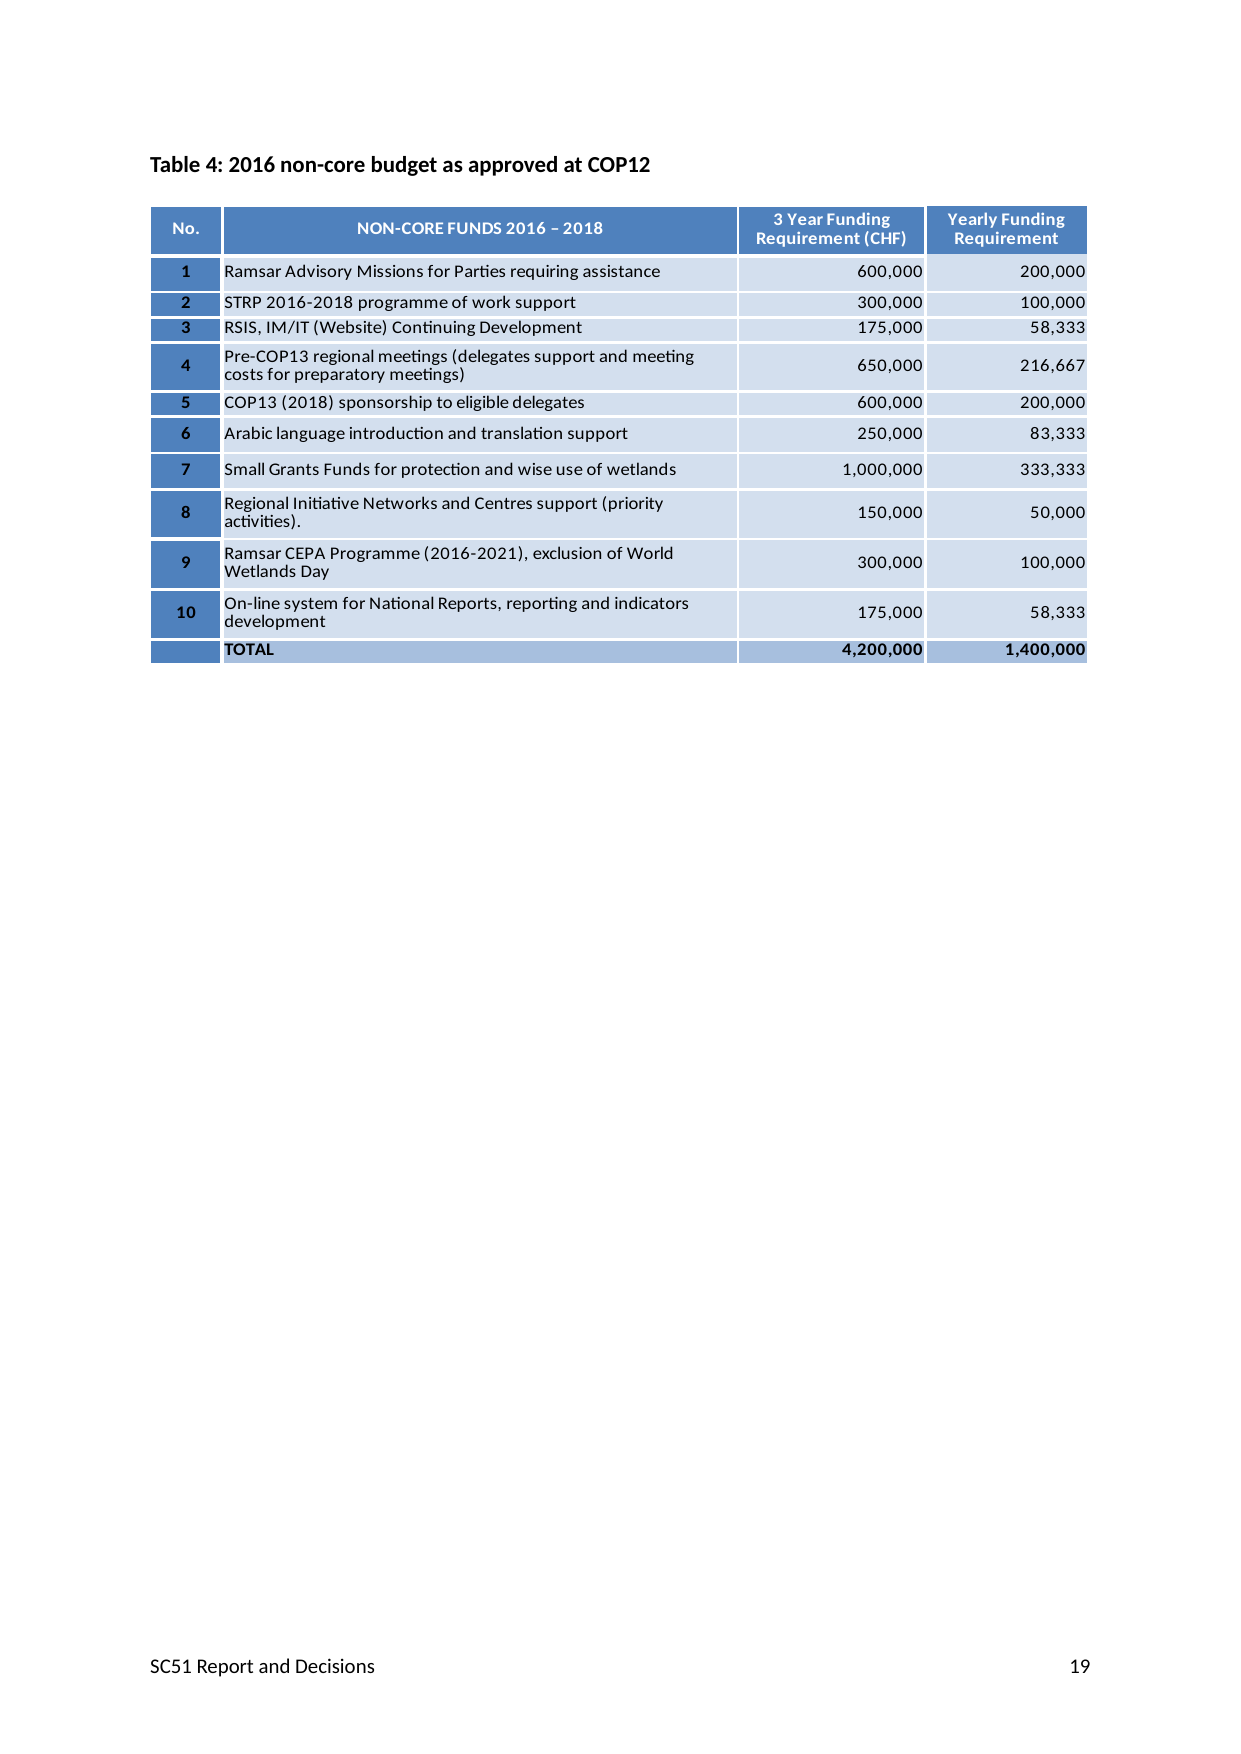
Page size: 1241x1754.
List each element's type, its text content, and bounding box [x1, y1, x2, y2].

text Table 4: 2016 non-core budget as approved at COP12 [150, 150, 1090, 178]
